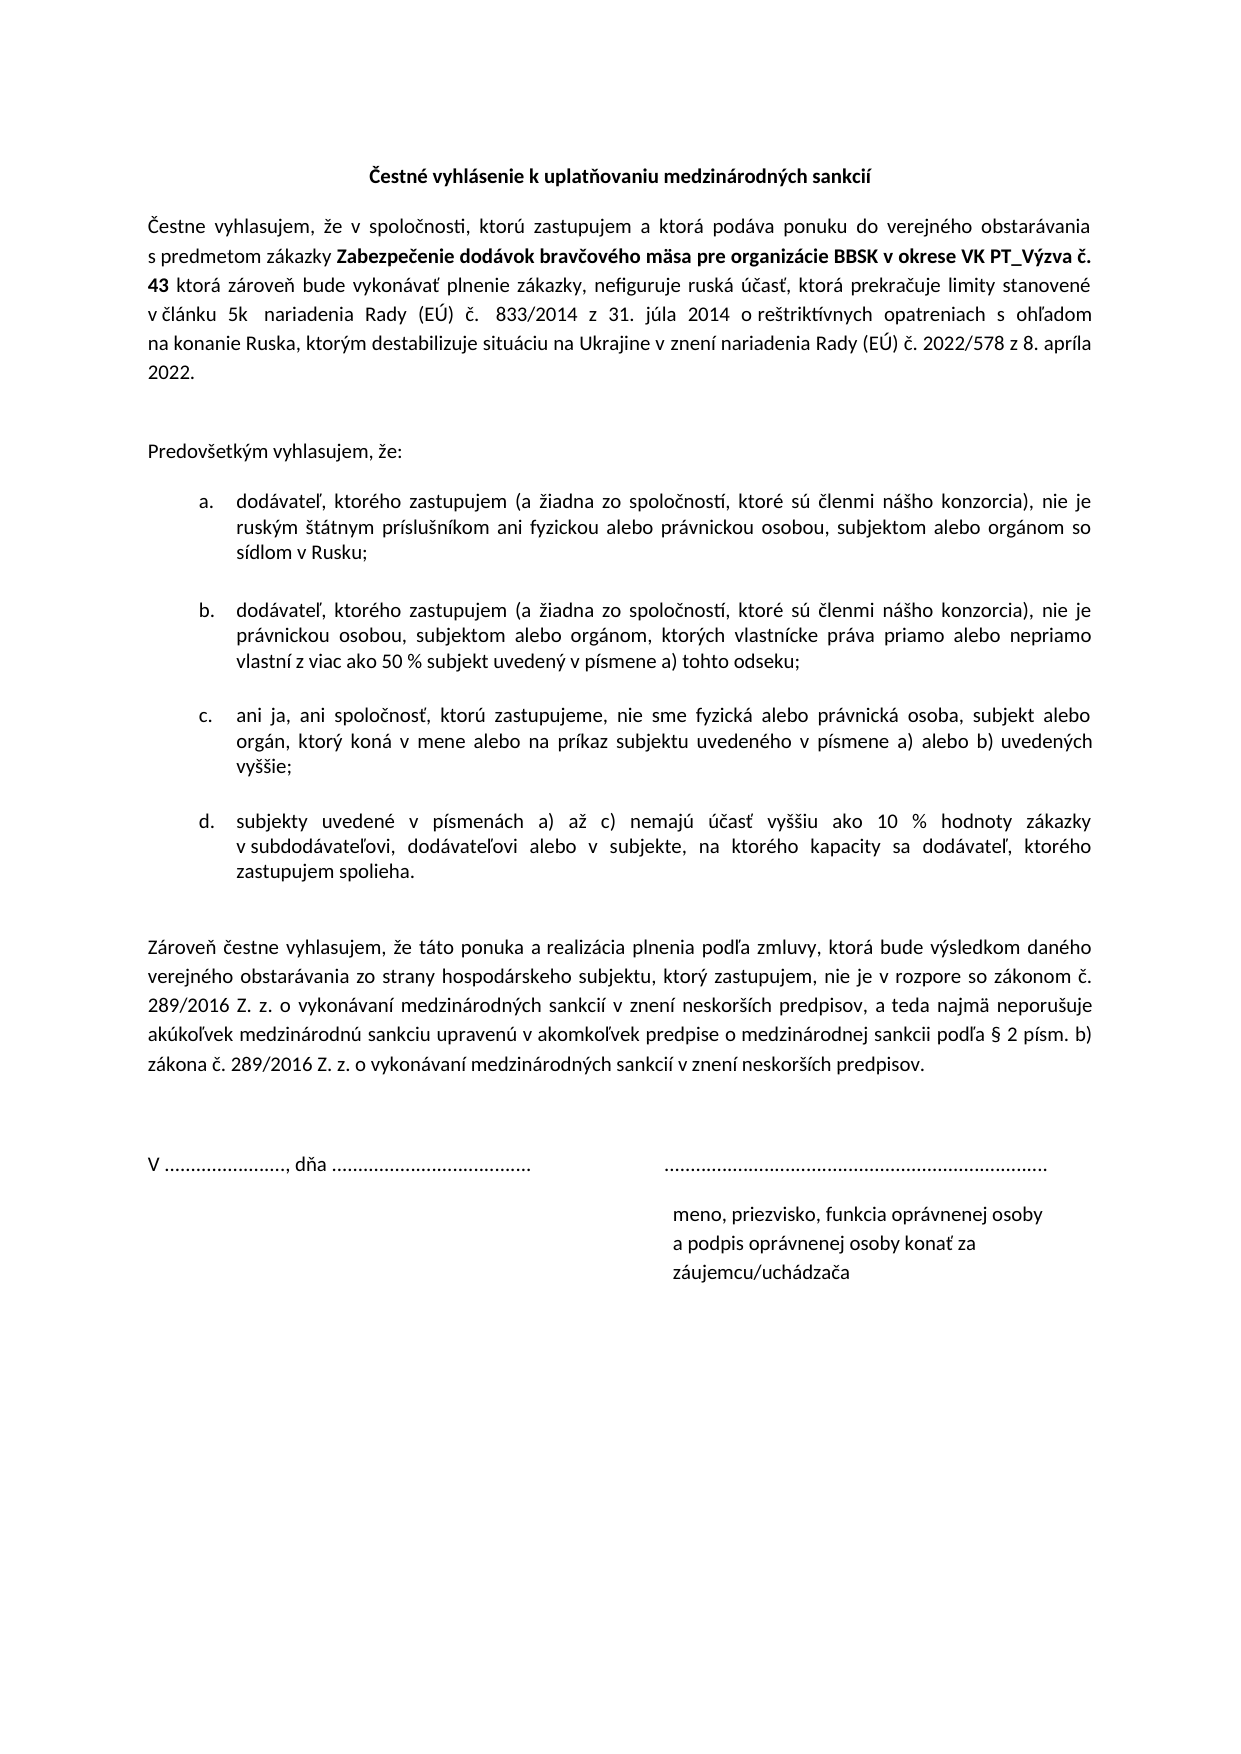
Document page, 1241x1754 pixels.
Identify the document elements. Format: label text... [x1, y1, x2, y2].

list subjekty uvedené v písmenách a) až c) nemajú účasť vyššiu ako 10 % hodnoty zákazky v subdodávateľovi, dodávateľovi alebo v subjekte, na ktorého kapacity sa dodávateľ, ktorého zastupujem spolieha. [199, 808, 1093, 884]
list ani ja, ani spoločnosť, ktorú zastupujeme, nie sme fyzická alebo právnická osoba, subjekt alebo orgán, ktorý koná v mene alebo na príkaz subjektu uvedeného v písmene a) alebo b) uvedených vyššie; [199, 702, 1093, 779]
text V ......................., dňa ...................................... ......................................................................... [148, 1151, 1093, 1176]
list dodávateľ, ktorého zastupujem (a žiadna zo spoločností, ktoré sú členmi nášho konzorcia), nie je právnickou osobou, subjektom alebo orgánom, ktorých vlastnícke práva priamo alebo nepriamo vlastní z viac ako 50 % subjekt uvedený v písmene a) tohto odseku; [199, 597, 1093, 673]
text Predovšetkým vyhlasujem, že: [148, 439, 1093, 464]
text meno, priezvisko, funkcia oprávnenej osoby a podpis oprávnenej osoby konať za záujemcu/uchádzača [673, 1201, 1093, 1284]
text Čestne vyhlasujem, že v spoločnosti, ktorú zastupujem a ktorá podáva ponuku do verejného obstarávania s predmetom zákazky Zabezpečenie dodávok bravčového mäsa pre organizácie BBSK v okrese VK PT_Výzva č. 43 ktorá zároveň bude vykonávať plnenie zákazky, nefiguruje ruská účasť, ktorá prekračuje limity stanovené v článku 5k nariadenia Rady (EÚ) č. 833/2014 z 31. júla 2014 o reštriktívnych opatreniach s ohľadom na konanie Ruska, ktorým destabilizuje situáciu na Ukrajine v znení nariadenia Rady (EÚ) č. 2022/578 z 8. apríla 2022. [148, 214, 1093, 385]
text Zároveň čestne vyhlasujem, že táto ponuka a realizácia plnenia podľa zmluvy, ktorá bude výsledkom daného verejného obstarávania zo strany hospodárskeho subjektu, ktorý zastupujem, nie je v rozpore so zákonom č. 289/2016 Z. z. o vykonávaní medzinárodných sankcií v znení neskorších predpisov, a teda najmä neporušuje akúkoľvek medzinárodnú sankciu upravenú v akomkoľvek predpise o medzinárodnej sankcii podľa § 2 písm. b) zákona č. 289/2016 Z. z. o vykonávaní medzinárodných sankcií v znení neskorších predpisov. [148, 934, 1093, 1076]
list dodávateľ, ktorého zastupujem (a žiadna zo spoločností, ktoré sú členmi nášho konzorcia), nie je ruským štátnym príslušníkom ani fyzickou alebo právnickou osobou, subjektom alebo orgánom so sídlom v Rusku; [199, 489, 1093, 565]
text Čestné vyhlásenie k uplatňovaniu medzinárodných sankcií [148, 164, 1093, 189]
